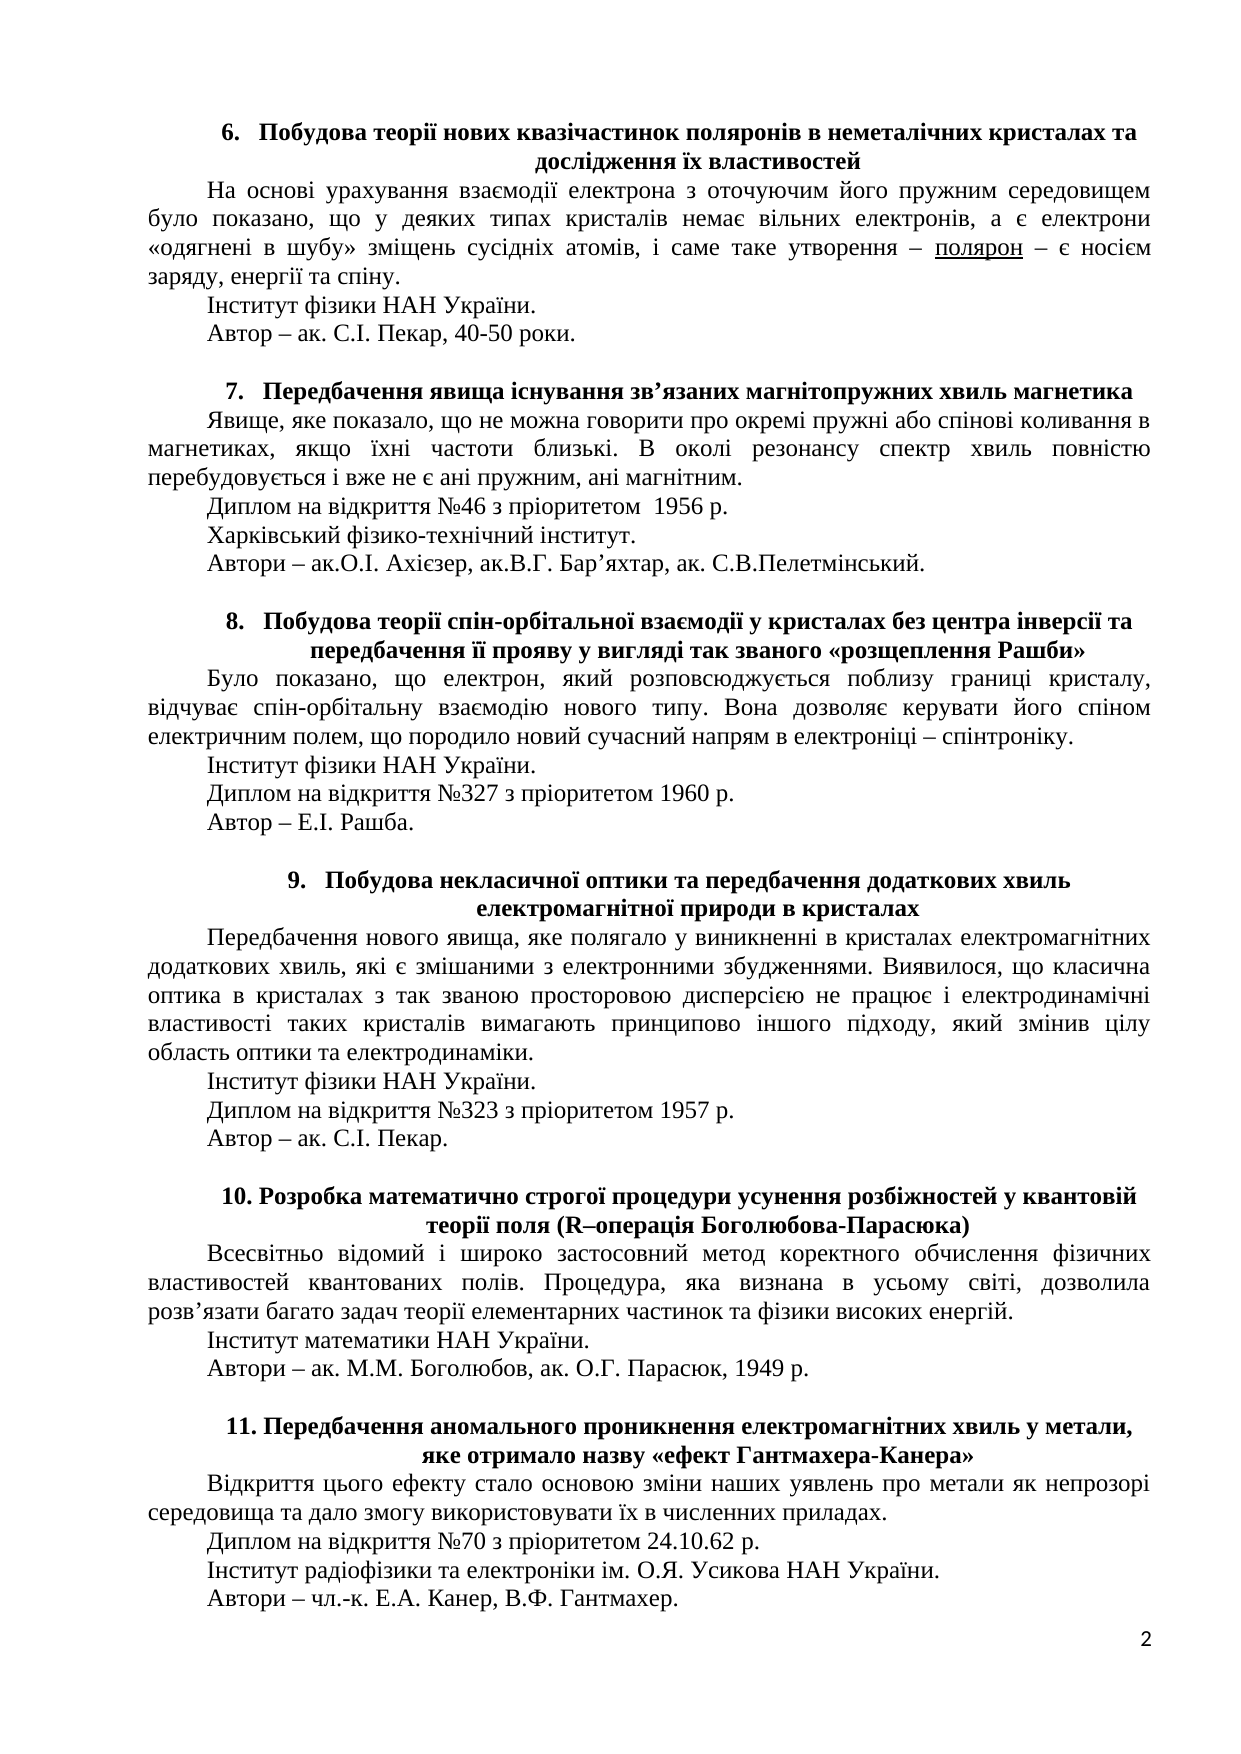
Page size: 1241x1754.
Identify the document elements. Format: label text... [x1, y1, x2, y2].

list Передбачення явища існування зв’язаних магнітопружних хвиль магнетика [207, 376, 1152, 405]
text Інститут фізики НАН України. [148, 1066, 1152, 1095]
text Харківський фізико-технічний інститут. [148, 520, 1152, 548]
list Побудова теорії нових квазічастинок поляронів в неметалічних кристалах та дослідження їх властивостей [207, 117, 1152, 175]
text Було показано, що електрон, який розповсюджується поблизу границі кристалу, відчуває спін-орбітальну взаємодію нового типу. Вона дозволяє керувати його спіном електричним полем, що породило новий сучасний напрям в електроніці – спінтроніку. [148, 663, 1152, 750]
text Автори – чл.-к. Е.А. Канер, В.Ф. Гантмахер. [148, 1583, 1152, 1612]
text Автори – ак. М.М. Боголюбов, ак. О.Г. Парасюк, 1949 р. [148, 1353, 1152, 1382]
list Передбачення аномального проникнення електромагнітних хвиль у метали, яке отримало назву «ефект Гантмахера-Канера» [207, 1411, 1152, 1468]
list Побудова некласичної оптики та передбачення додаткових хвиль електромагнітної природи в кристалах [207, 865, 1152, 922]
text Автор – ак. С.І. Пекар. [148, 1123, 1152, 1152]
text Інститут фізики НАН України. [148, 290, 1152, 318]
text Диплом на відкриття №46 з пріоритетом 1956 р. [148, 491, 1152, 520]
text Диплом на відкриття №70 з пріоритетом 24.10.62 р. [148, 1526, 1152, 1555]
text Відкриття цього ефекту стало основою зміни наших уявлень про метали як непрозорі середовища та дало змогу використовувати їх в численних приладах. [148, 1468, 1152, 1526]
text На основі урахування взаємодії електрона з оточуючим його пружним середовищем було показано, що у деяких типах кристалів немає вільних електронів, а є електрони «одягнені в шубу» зміщень сусідніх атомів, і саме таке утворення – полярон – є носієм заряду, енергії та спіну. [148, 175, 1152, 290]
text Автор – ак. С.І. Пекар, 40-50 роки. [148, 318, 1152, 347]
text Явище, яке показало, що не можна говорити про окремі пружні або спінові коливання в магнетиках, якщо їхні частоти близькі. В околі резонансу спектр хвиль повністю перебудовується і вже не є ані пружним, ані магнітним. [148, 405, 1152, 491]
text Інститут радіофізики та електроніки ім. О.Я. Усикова НАН України. [148, 1555, 1152, 1583]
text Диплом на відкриття №327 з пріоритетом 1960 р. [148, 778, 1152, 807]
text Диплом на відкриття №323 з пріоритетом 1957 р. [148, 1095, 1152, 1123]
text Інститут математики НАН України. [148, 1325, 1152, 1353]
text Всесвітньо відомий і широко застосовний метод коректного обчислення фізичних властивостей квантованих полів. Процедура, яка визнана в усьому світі, дозволила розв’язати багато задач теорії елементарних частинок та фізики високих енергій. [148, 1238, 1152, 1325]
list Розробка математично строгої процедури усунення розбіжностей у квантовій теорії поля (R–операція Боголюбова-Парасюка) [207, 1181, 1152, 1238]
text Передбачення нового явища, яке полягало у виникненні в кристалах електромагнітних додаткових хвиль, які є змішаними з електронними збудженнями. Виявилося, що класична оптика в кристалах з так званою просторовою дисперсією не працює і електродинамічні властивості таких кристалів вимагають принципово іншого підходу, який змінив цілу область оптики та електродинаміки. [148, 922, 1152, 1066]
text Інститут фізики НАН України. [148, 750, 1152, 778]
list Побудова теорії спін-орбітальної взаємодії у кристалах без центра інверсії та передбачення її прояву у вигляді так званого «розщеплення Рашби» [207, 606, 1152, 663]
text Автор – Е.І. Рашба. [148, 807, 1152, 836]
text Автори – ак.О.І. Ахієзер, ак.В.Г. Бар’яхтар, ак. С.В.Пелетмінський. [148, 548, 1152, 577]
